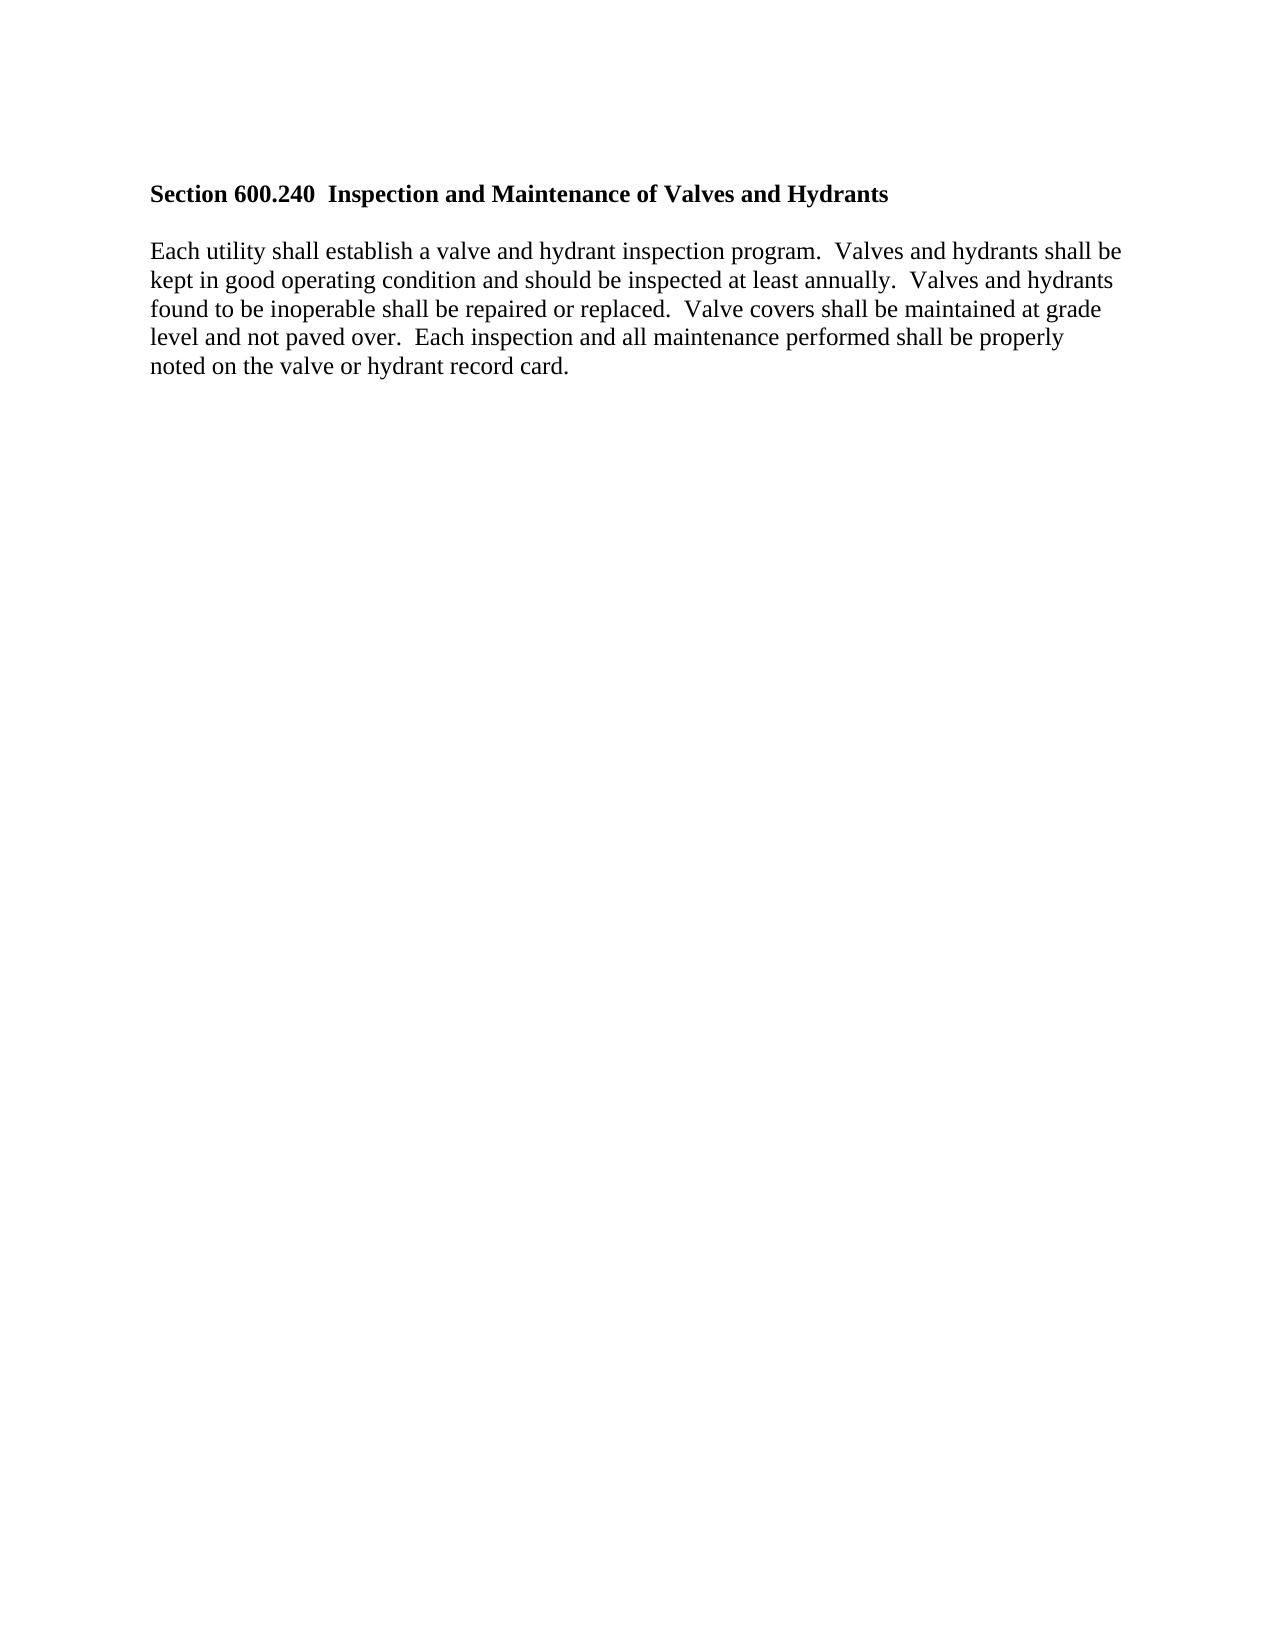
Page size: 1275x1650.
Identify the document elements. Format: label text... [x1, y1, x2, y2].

text Each utility shall establish a valve and hydrant inspection program. Valves and hydrants shall be kept in good operating condition and should be inspected at least annually. Valves and hydrants found to be inoperable shall be repaired or replaced. Valve covers shall be maintained at grade level and not paved over. Each inspection and all maintenance performed shall be properly noted on the valve or hydrant record card. [150, 236, 1125, 380]
text Section 600.240 Inspection and Maintenance of Valves and Hydrants [150, 179, 1125, 207]
